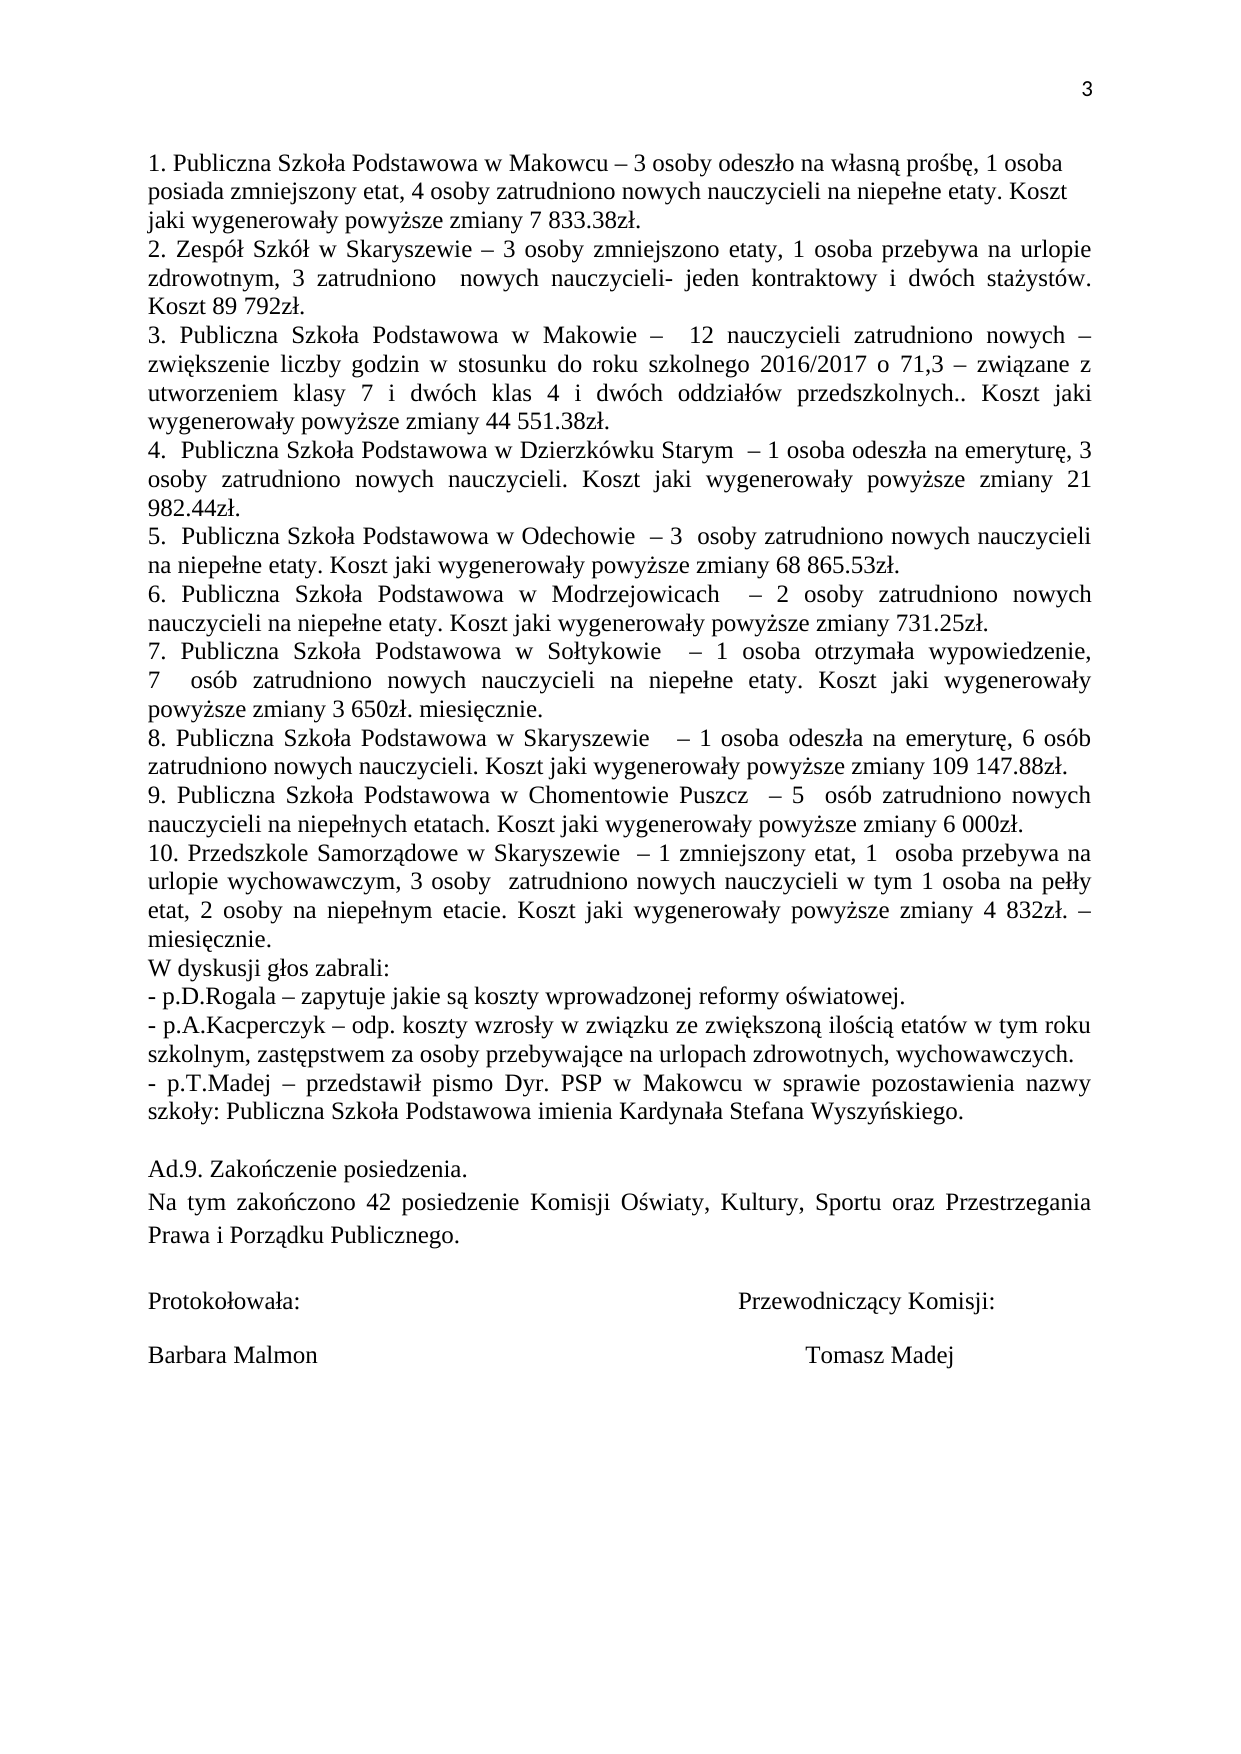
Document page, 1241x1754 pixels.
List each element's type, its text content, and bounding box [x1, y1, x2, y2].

text 6. Publiczna Szkoła Podstawowa w Modrzejowicach – 2 osoby zatrudniono nowych nauczycieli na niepełne etaty. Koszt jaki wygenerowały powyższe zmiany 731.25zł. [148, 579, 1093, 636]
text Na tym zakończono 42 posiedzenie Komisji Oświaty, Kultury, Sportu oraz Przestrzegania Prawa i Porządku Publicznego. [148, 1187, 1093, 1249]
text W dyskusji głos zabrali: [148, 953, 1093, 981]
text Protokołowała: Przewodniczący Komisji: [148, 1286, 1093, 1315]
text 1. Publiczna Szkoła Podstawowa w Makowcu – 3 osoby odeszło na własną prośbę, 1 osoba posiada zmniejszony etat, 4 osoby zatrudniono nowych nauczycieli na niepełne etaty. Koszt jaki wygenerowały powyższe zmiany 7 833.38zł. [148, 148, 1093, 234]
text 4. Publiczna Szkoła Podstawowa w Dzierzkówku Starym – 1 osoba odeszła na emeryturę, 3 osoby zatrudniono nowych nauczycieli. Koszt jaki wygenerowały powyższe zmiany 21 982.44zł. [148, 435, 1093, 521]
text 8. Publiczna Szkoła Podstawowa w Skaryszewie – 1 osoba odeszła na emeryturę, 6 osób zatrudniono nowych nauczycieli. Koszt jaki wygenerowały powyższe zmiany 109 147.88zł. [148, 723, 1093, 780]
text 9. Publiczna Szkoła Podstawowa w Chomentowie Puszcz – 5 osób zatrudniono nowych nauczycieli na niepełnych etatach. Koszt jaki wygenerowały powyższe zmiany 6 000zł. [148, 780, 1093, 838]
text 10. Przedszkole Samorządowe w Skaryszewie – 1 zmniejszony etat, 1 osoba przebywa na urlopie wychowawczym, 3 osoby zatrudniono nowych nauczycieli w tym 1 osoba na pełły etat, 2 osoby na niepełnym etacie. Koszt jaki wygenerowały powyższe zmiany 4 832zł. – miesięcznie. [148, 838, 1093, 953]
text - p.A.Kacperczyk – odp. koszty wzrosły w związku ze zwiększoną ilością etatów w tym roku szkolnym, zastępstwem za osoby przebywające na urlopach zdrowotnych, wychowawczych. [148, 1010, 1093, 1068]
text Barbara Malmon Tomasz Madej [148, 1340, 1093, 1368]
text - p.D.Rogala – zapytuje jakie są koszty wprowadzonej reformy oświatowej. [148, 981, 1093, 1010]
text 2. Zespół Szkół w Skaryszewie – 3 osoby zmniejszono etaty, 1 osoba przebywa na urlopie zdrowotnym, 3 zatrudniono nowych nauczycieli- jeden kontraktowy i dwóch stażystów. Koszt 89 792zł. [148, 234, 1093, 320]
text 3. Publiczna Szkoła Podstawowa w Makowie – 12 nauczycieli zatrudniono nowych – zwiększenie liczby godzin w stosunku do roku szkolnego 2016/2017 o 71,3 – związane z utworzeniem klasy 7 i dwóch klas 4 i dwóch oddziałów przedszkolnych.. Koszt jaki wygenerowały powyższe zmiany 44 551.38zł. [148, 320, 1093, 435]
text 7. Publiczna Szkoła Podstawowa w Sołtykowie – 1 osoba otrzymała wypowiedzenie, 7 osób zatrudniono nowych nauczycieli na niepełne etaty. Koszt jaki wygenerowały powyższe zmiany 3 650zł. miesięcznie. [148, 636, 1093, 723]
text 5. Publiczna Szkoła Podstawowa w Odechowie – 3 osoby zatrudniono nowych nauczycieli na niepełne etaty. Koszt jaki wygenerowały powyższe zmiany 68 865.53zł. [148, 521, 1093, 579]
text Ad.9. Zakończenie posiedzenia. [148, 1154, 1093, 1183]
text - p.T.Madej – przedstawił pismo Dyr. PSP w Makowcu w sprawie pozostawienia nazwy szkoły: Publiczna Szkoła Podstawowa imienia Kardynała Stefana Wyszyńskiego. [148, 1068, 1093, 1125]
